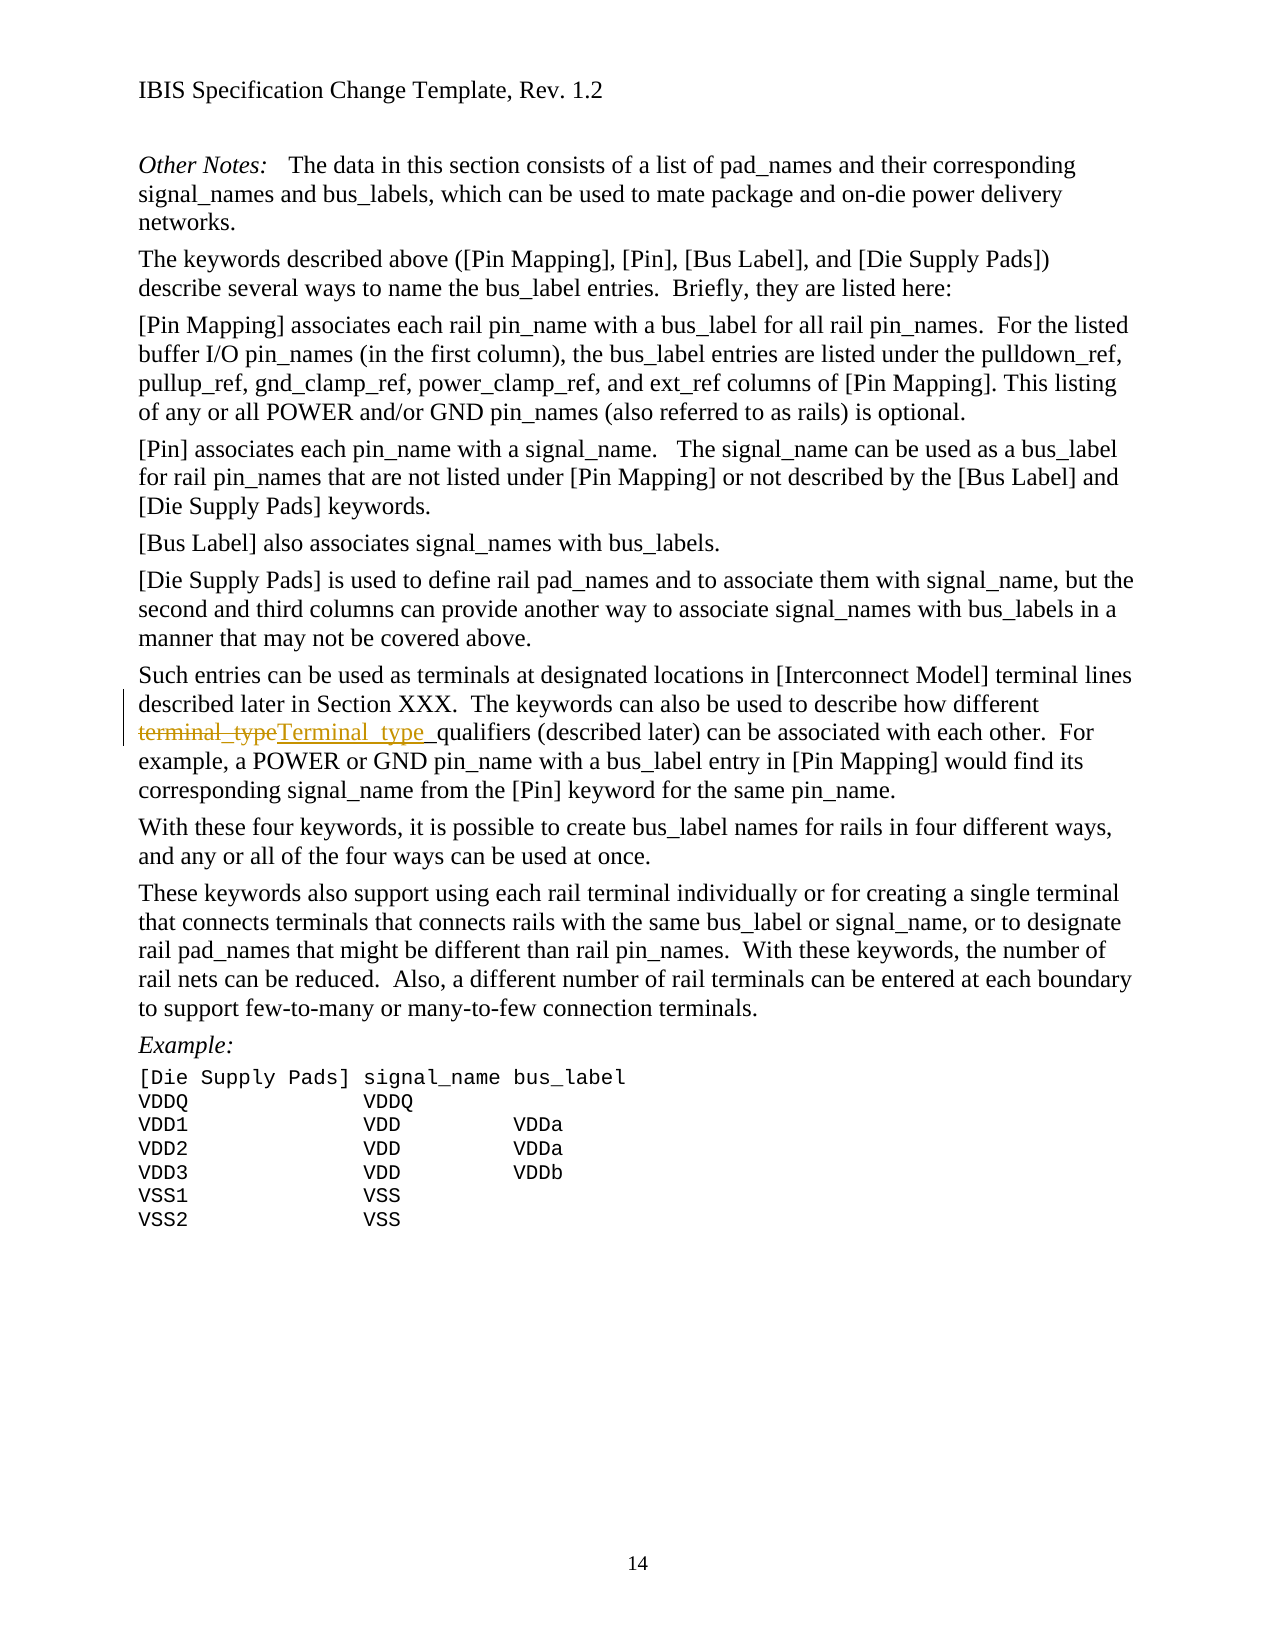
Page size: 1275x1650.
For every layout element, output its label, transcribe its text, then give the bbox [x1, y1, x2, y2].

text VDD2 VDD VDDa [138, 1138, 1137, 1162]
text [Pin Mapping] associates each rail pin_name with a bus_label for all rail pin_names. For the listed buffer I/O pin_names (in the first column), the bus_label entries are listed under the pulldown_ref, pullup_ref, gnd_clamp_ref, power_clamp_ref, and ext_ref columns of [Pin Mapping]. This listing of any or all POWER and/or GND pin_names (also referred to as rails) is optional. [138, 310, 1137, 425]
text Such entries can be used as terminals at designated locations in [Interconnect Model] terminal lines described later in Section XXX. The keywords can also be used to describe how different _qualifiers (described later) can be associated with each other. For example, a POWER or GND pin_name with a bus_label entry in [Pin Mapping] would find its corresponding signal_name from the [Pin] keyword for the same pin_name. [138, 660, 1137, 804]
text VDDQ VDDQ [138, 1091, 1137, 1114]
text [Pin] associates each pin_name with a signal_name. The signal_name can be used as a bus_label for rail pin_names that are not listed under [Pin Mapping] or not described by the [Bus Label] and [Die Supply Pads] keywords. [138, 434, 1137, 520]
text VDD1 VDD VDDa [138, 1114, 1137, 1138]
text VSS2 VSS [138, 1209, 1137, 1233]
text [Die Supply Pads] signal_name bus_label [138, 1067, 1137, 1091]
text [Die Supply Pads] is used to define rail pad_names and to associate them with signal_name, but the second and third columns can provide another way to associate signal_names with bus_labels in a manner that may not be covered above. [138, 565, 1137, 652]
text VSS1 VSS [138, 1185, 1137, 1209]
text These keywords also support using each rail terminal individually or for creating a single terminal that connects terminals that connects rails with the same bus_label or signal_name, or to designate rail pad_names that might be different than rail pin_names. With these keywords, the number of rail nets can be reduced. Also, a different number of rail terminals can be entered at each boundary to support few-to-many or many-to-few connection terminals. [138, 878, 1137, 1022]
text [Bus Label] also associates signal_names with bus_labels. [138, 528, 1137, 557]
text Other Notes: The data in this section consists of a list of pad_names and their corresponding signal_names and bus_labels, which can be used to mate package and on-die power delivery networks. [138, 150, 1137, 236]
text The keywords described above ([Pin Mapping], [Pin], [Bus Label], and [Die Supply Pads]) describe several ways to name the bus_label entries. Briefly, they are listed here: [138, 244, 1137, 302]
text With these four keywords, it is possible to create bus_label names for rails in four different ways, and any or all of the four ways can be used at once. [138, 812, 1137, 869]
text VDD3 VDD VDDb [138, 1162, 1137, 1185]
text Example: [138, 1030, 1137, 1059]
